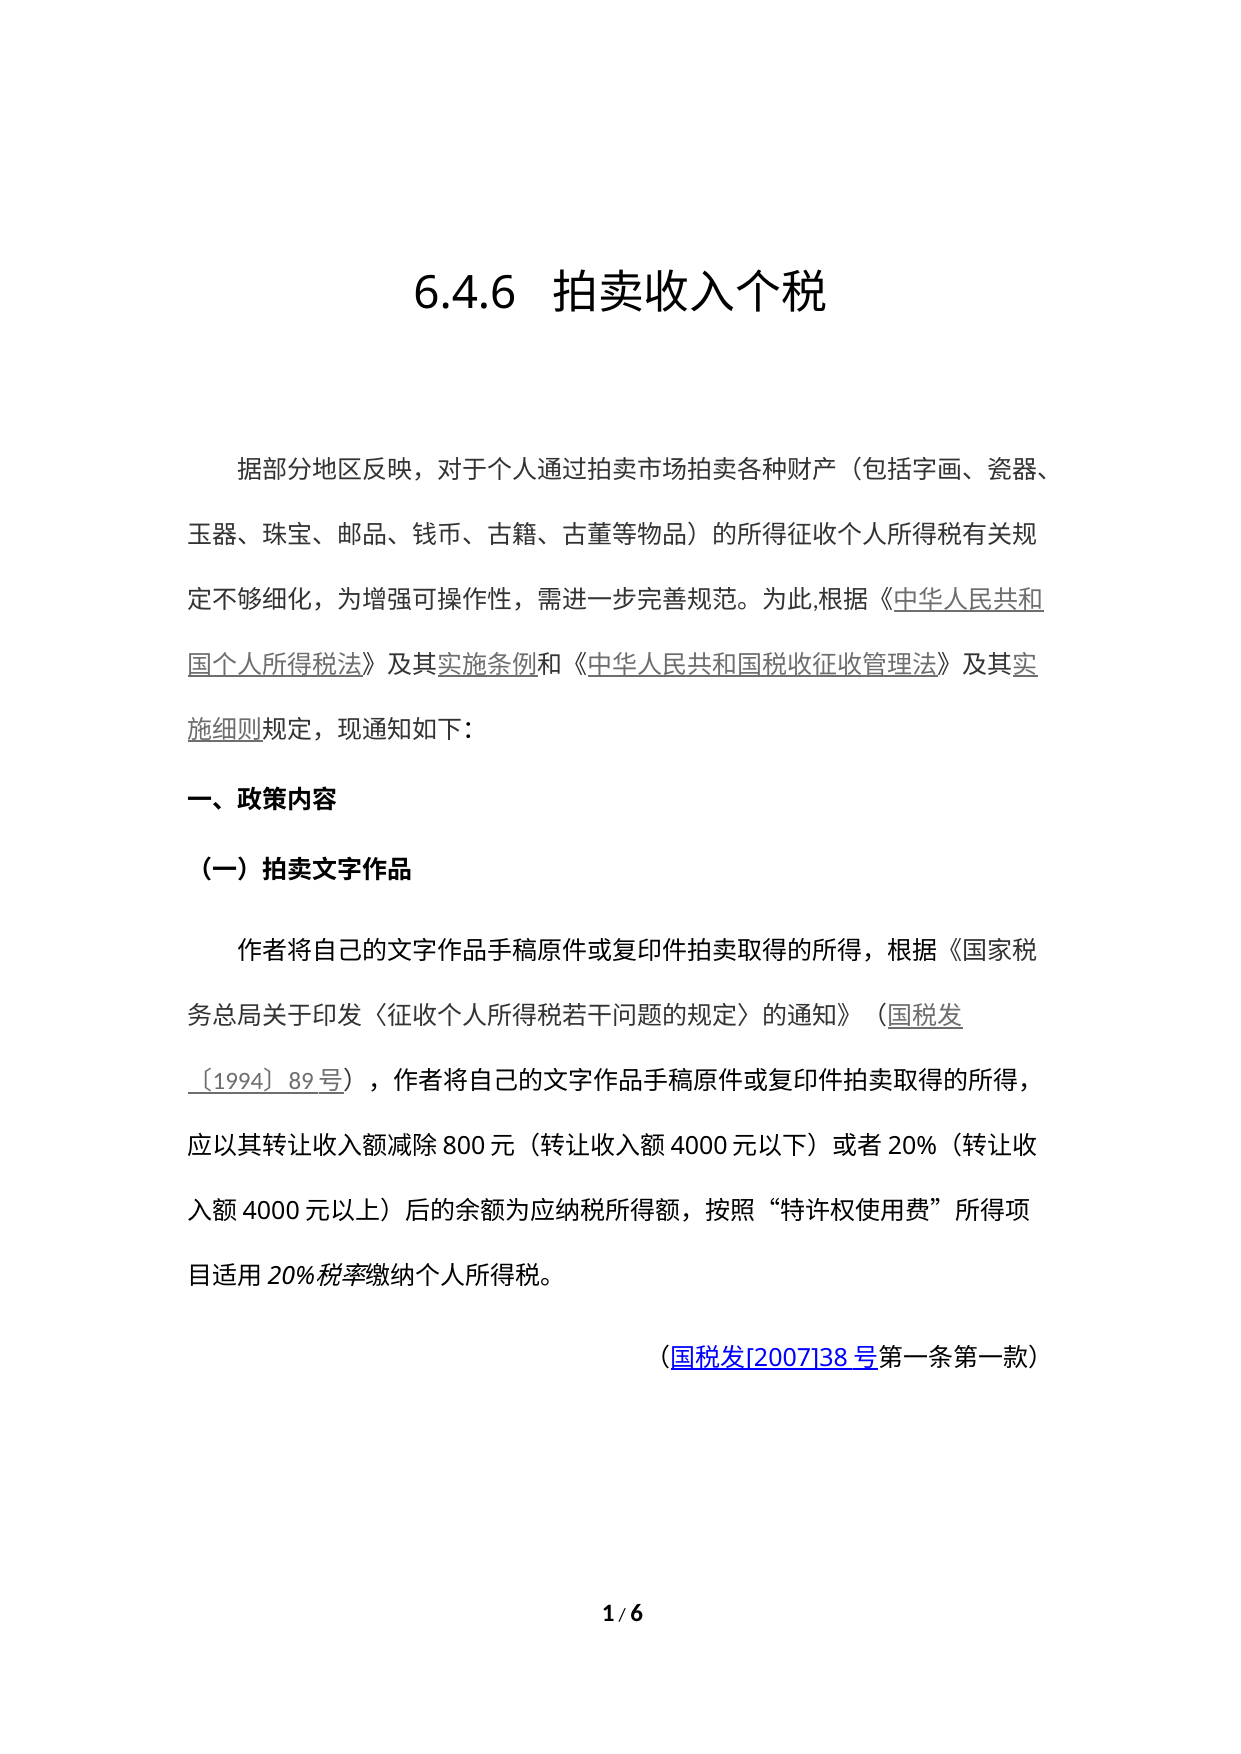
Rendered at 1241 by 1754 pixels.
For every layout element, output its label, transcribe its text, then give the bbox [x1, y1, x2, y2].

text （国税发[2007]38号第一条第一款） [187, 1323, 1053, 1388]
text 作者将自己的文字作品手稿原件或复印件拍卖取得的所得，根据《国家税务总局关于印发〈征收个人所得税若干问题的规定〉的通知》（国税发〔1994〕89号），作者将自己的文字作品手稿原件或复印件拍卖取得的所得，应以其转让收入额减除800元（转让收入额4000元以下）或者20%（转让收入额4000元以上）后的余额为应纳税所得额，按照“特许权使用费”所得项目适用20%税率缴纳个人所得税。 [187, 916, 1053, 1306]
text 据部分地区反映，对于个人通过拍卖市场拍卖各种财产（包括字画、瓷器、玉器、珠宝、邮品、钱币、古籍、古董等物品）的所得征收个人所得税有关规定不够细化，为增强可操作性，需进一步完善规范。为此,根据《中华人民共和国个人所得税法》及其实施条例和《中华人民共和国税收征收管理法》及其实施细则规定，现通知如下： [187, 435, 1053, 760]
text 6.4.6 拍卖收入个税 [187, 240, 1053, 337]
subtitle （一）拍卖文字作品 [187, 835, 1053, 900]
subtitle 一、政策内容 [187, 765, 1053, 830]
